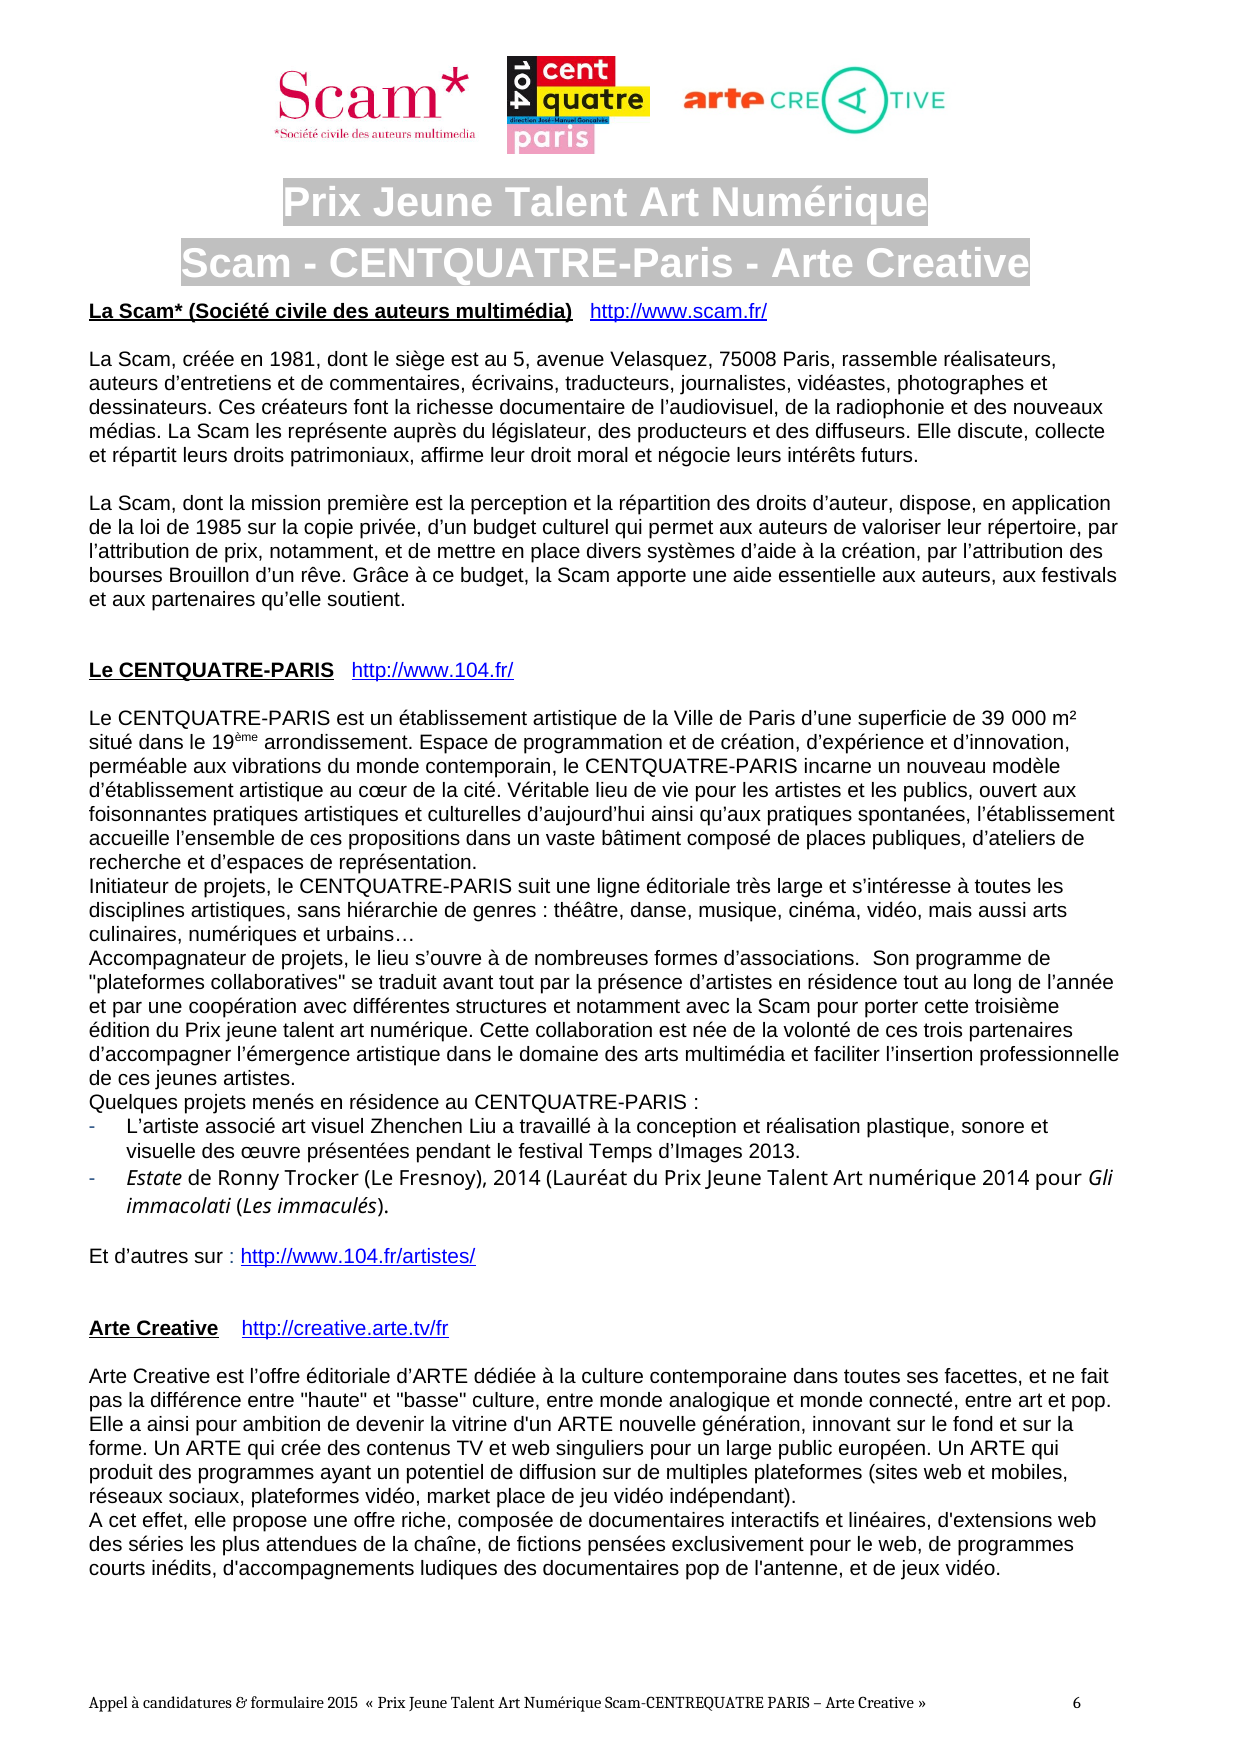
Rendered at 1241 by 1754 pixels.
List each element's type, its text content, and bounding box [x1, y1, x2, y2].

text Et d’autres sur : http://www.104.fr/artistes/ [89, 1244, 1122, 1268]
text Le CENTQUATRE-PARIS est un établissement artistique de la Ville de Paris d’une superficie de 39 000 m² situé dans le 19ème arrondissement. Espace de programmation et de création, d’expérience et d’innovation, perméable aux vibrations du monde contemporain, le CENTQUATRE-PARIS incarne un nouveau modèle d’établissement artistique au cœur de la cité. Véritable lieu de vie pour les artistes et les publics, ouvert aux foisonnantes pratiques artistiques et culturelles d’aujourd’hui ainsi qu’aux pratiques spontanées, l’établissement accueille l’ensemble de ces propositions dans un vaste bâtiment composé de places publiques, d’ateliers de recherche et d’espaces de représentation. [89, 706, 1122, 874]
text Quelques projets menés en résidence au CENTQUATRE-PARIS : [89, 1089, 1122, 1113]
text Accompagnateur de projets, le lieu s’ouvre à de nombreuses formes d’associations. Son programme de "plateformes collaboratives" se traduit avant tout par la présence d’artistes en résidence tout au long de l’année et par une coopération avec différentes structures et notamment avec la Scam pour porter cette troisième édition du Prix jeune talent art numérique. Cette collaboration est née de la volonté de ces trois partenaires d’accompagner l’émergence artistique dans le domaine des arts multimédia et faciliter l’insertion professionnelle de ces jeunes artistes. [89, 946, 1122, 1089]
picture [667, 50, 961, 150]
text La Scam, dont la mission première est la perception et la répartition des droits d’auteur, dispose, en application de la loi de 1985 sur la copie privée, d’un budget culturel qui permet aux auteurs de valoriser leur répertoire, par l’attribution de prix, notamment, et de mettre en place divers systèmes d’aide à la création, par l’attribution des bourses Brouillon d’un rêve. Grâce à ce budget, la Scam apporte une aide essentielle aux auteurs, aux festivals et aux partenaires qu’elle soutient. [89, 491, 1122, 610]
picture [260, 40, 487, 144]
text Arte Creative http://creative.arte.tv/fr [89, 1316, 1122, 1339]
list Estate de Ronny Trocker (Le Fresnoy), 2014 (Lauréat du Prix Jeune Talent Art numérique 2014 pour Gli immacolati (Les immaculés). [89, 1163, 1122, 1220]
list L’artiste associé art visuel Zhenchen Liu a travaillé à la conception et réalisation plastique, sonore et visuelle des œuvre présentées pendant le festival Temps d’Images 2013. [89, 1113, 1122, 1163]
text Le CENTQUATRE-PARIS http://www.104.fr/ [89, 658, 1122, 682]
picture [507, 56, 650, 154]
text Arte Creative est l’offre éditoriale d’ARTE dédiée à la culture contemporaine dans toutes ses facettes, et ne fait pas la différence entre "haute" et "basse" culture, entre monde analogique et monde connecté, entre art et pop. [89, 1364, 1122, 1412]
text Initiateur de projets, le CENTQUATRE-PARIS suit une ligne éditoriale très large et s’intéresse à toutes les disciplines artistiques, sans hiérarchie de genres : théâtre, danse, musique, cinéma, vidéo, mais aussi arts culinaires, numériques et urbains… [89, 874, 1122, 946]
text Elle a ainsi pour ambition de devenir la vitrine d'un ARTE nouvelle génération, innovant sur le fond et sur la forme. Un ARTE qui crée des contenus TV et web singuliers pour un large public européen. Un ARTE qui produit des programmes ayant un potentiel de diffusion sur de multiples plateformes (sites web et mobiles, réseaux sociaux, plateformes vidéo, market place de jeu vidéo indépendant). [89, 1412, 1122, 1508]
text La Scam, créée en 1981, dont le siège est au 5, avenue Velasquez, 75008 Paris, rassemble réalisateurs, auteurs d’entretiens et de commentaires, écrivains, traducteurs, journalistes, vidéastes, photographes et dessinateurs. Ces créateurs font la richesse documentaire de l’audiovisuel, de la radiophonie et des nouveaux médias. La Scam les représente auprès du législateur, des producteurs et des diffuseurs. Elle discute, collecte et répartit leurs droits patrimoniaux, affirme leur droit moral et négocie leurs intérêts futurs. [89, 347, 1122, 467]
text A cet effet, elle propose une offre riche, composée de documentaires interactifs et linéaires, d'extensions web des séries les plus attendues de la chaîne, de fictions pensées exclusivement pour le web, de programmes courts inédits, d'accompagnements ludiques des documentaires pop de l'antenne, et de jeux vidéo. [89, 1508, 1122, 1579]
text La Scam* (Société civile des auteurs multimédia) http://www.scam.fr/ [89, 298, 1122, 322]
